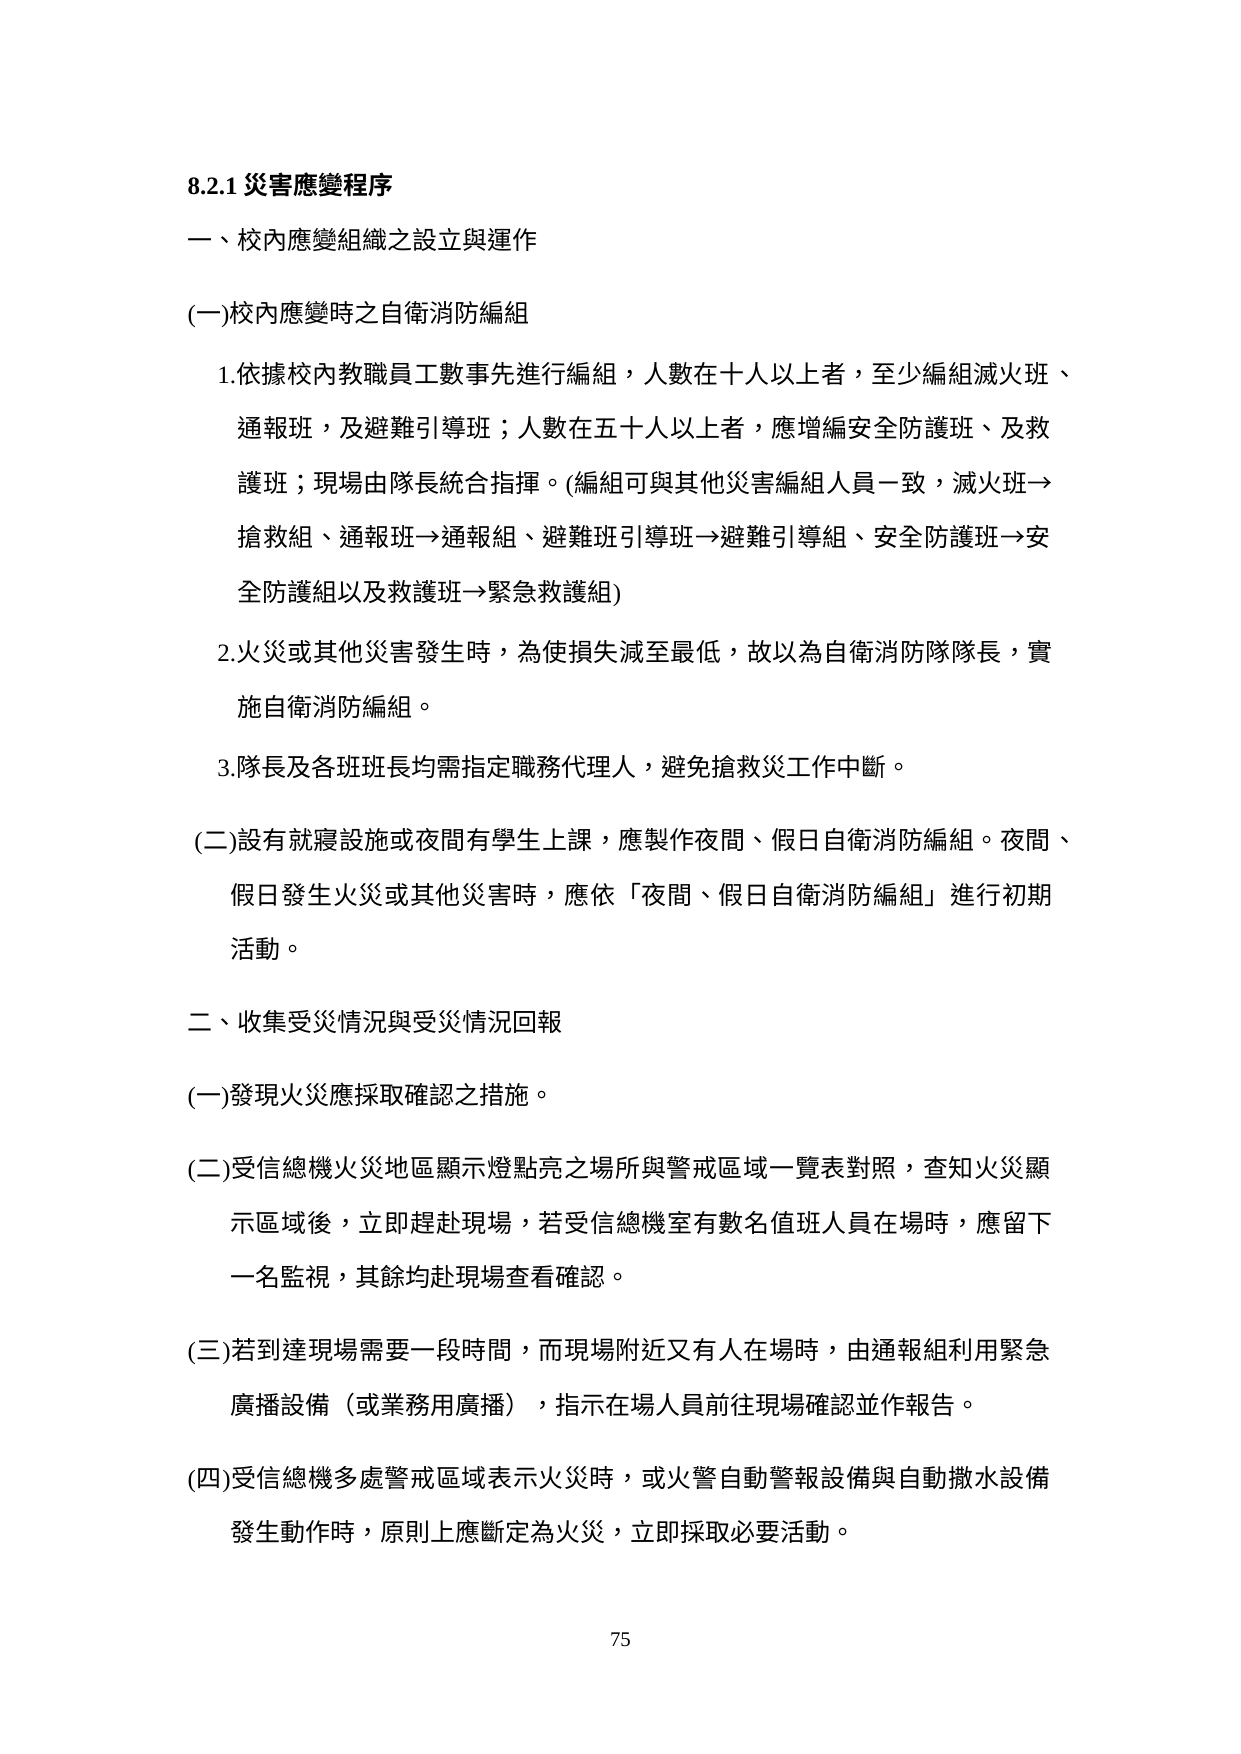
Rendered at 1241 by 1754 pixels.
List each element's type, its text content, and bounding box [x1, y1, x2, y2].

text (三)若到達現場需要一段時間，而現場附近又有人在場時，由通報組利用緊急廣播設備（或業務用廣播），指示在場人員前往現場確認並作報告。 [187, 1331, 1053, 1421]
text (二)設有就寢設施或夜間有學生上課，應製作夜間、假日自衛消防編組。夜間、假日發生火災或其他災害時，應依「夜間、假日自衛消防編組」進行初期活動。 [187, 821, 1053, 966]
text 二、收集受災情況與受災情況回報 [187, 1003, 1053, 1039]
text (二)受信總機火災地區顯示燈點亮之場所與警戒區域一覽表對照，查知火災顯示區域後，立即趕赴現場，若受信總機室有數名值班人員在場時，應留下一名監視，其餘均赴現場查看確認。 [187, 1149, 1053, 1294]
text 1.依據校內教職員工數事先進行編組，人數在十人以上者，至少編組滅火班、通報班，及避難引導班；人數在五十人以上者，應增編安全防護班、及救護班；現場由隊長統合指揮。(編組可與其他災害編組人員ㄧ致，滅火班→搶救組、通報班→通報組、避難班引導班→避難引導組、安全防護班→安全防護組以及救護班→緊急救護組) [217, 354, 1053, 608]
text (一)校內應變時之自衛消防編組 [187, 294, 1053, 330]
text (一)發現火災應採取確認之措施。 [187, 1076, 1053, 1112]
text 3.隊長及各班班長均需指定職務代理人，避免搶救災工作中斷。 [217, 748, 1053, 784]
subtitle 8.2.1 災害應變程序 [187, 164, 1053, 202]
text 2.火災或其他災害發生時，為使損失減至最低，故以為自衛消防隊隊長，實施自衛消防編組。 [217, 633, 1053, 723]
text (四)受信總機多處警戒區域表示火災時，或火警自動警報設備與自動撒水設備發生動作時，原則上應斷定為火災，立即採取必要活動。 [187, 1458, 1053, 1549]
text 一、校內應變組織之設立與運作 [187, 221, 1053, 257]
